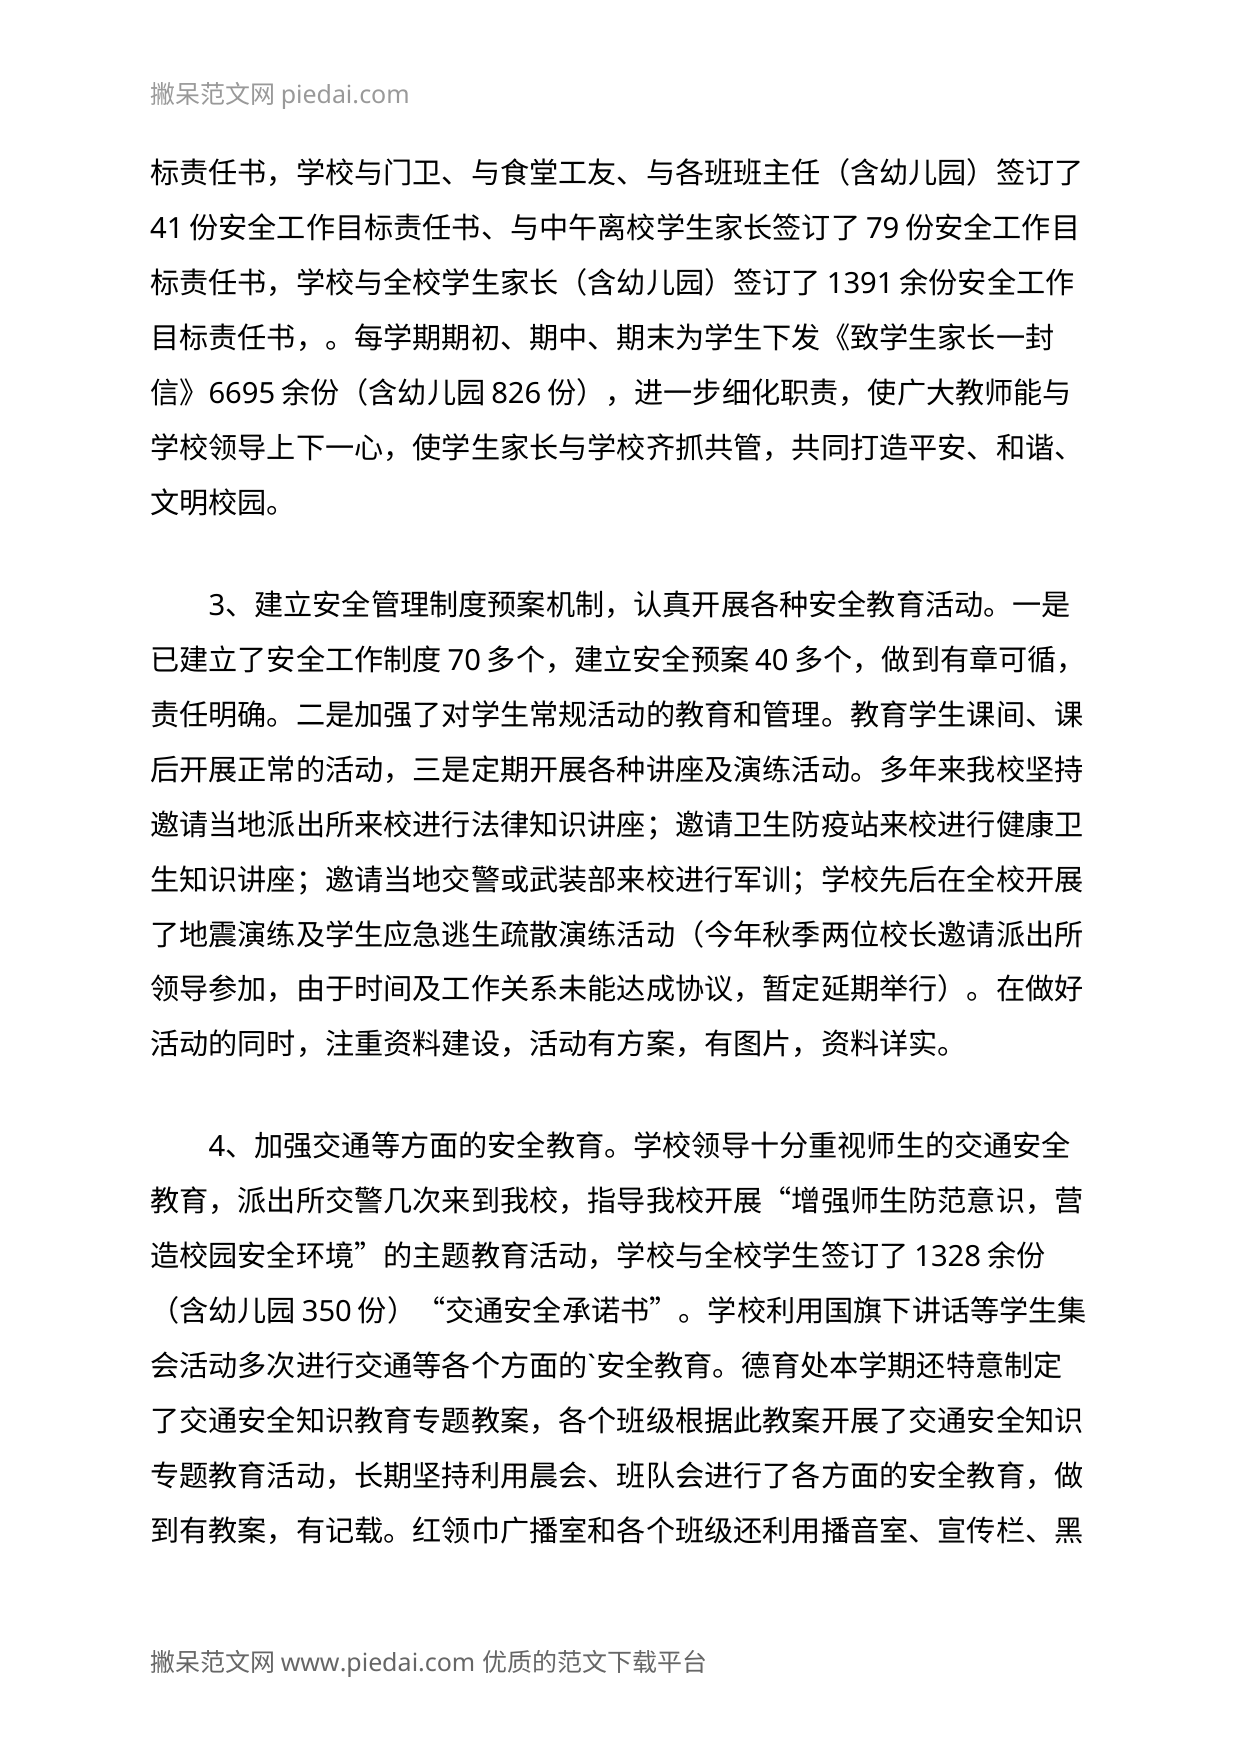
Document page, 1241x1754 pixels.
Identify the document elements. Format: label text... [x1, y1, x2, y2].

text 3、建立安全管理制度预案机制，认真开展各种安全教育活动。一是已建立了安全工作制度70多个，建立安全预案40多个，做到有章可循，责任明确。二是加强了对学生常规活动的教育和管理。教育学生课间、课后开展正常的活动，三是定期开展各种讲座及演练活动。多年来我校坚持邀请当地派出所来校进行法律知识讲座；邀请卫生防疫站来校进行健康卫生知识讲座；邀请当地交警或武装部来校进行军训；学校先后在全校开展了地震演练及学生应急逃生疏散演练活动（今年秋季两位校长邀请派出所领导参加，由于时间及工作关系未能达成协议，暂定延期举行）。在做好活动的同时，注重资料建设，活动有方案，有图片，资料详实。 [150, 581, 1090, 1063]
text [150, 1123, 1090, 1549]
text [150, 150, 1090, 522]
